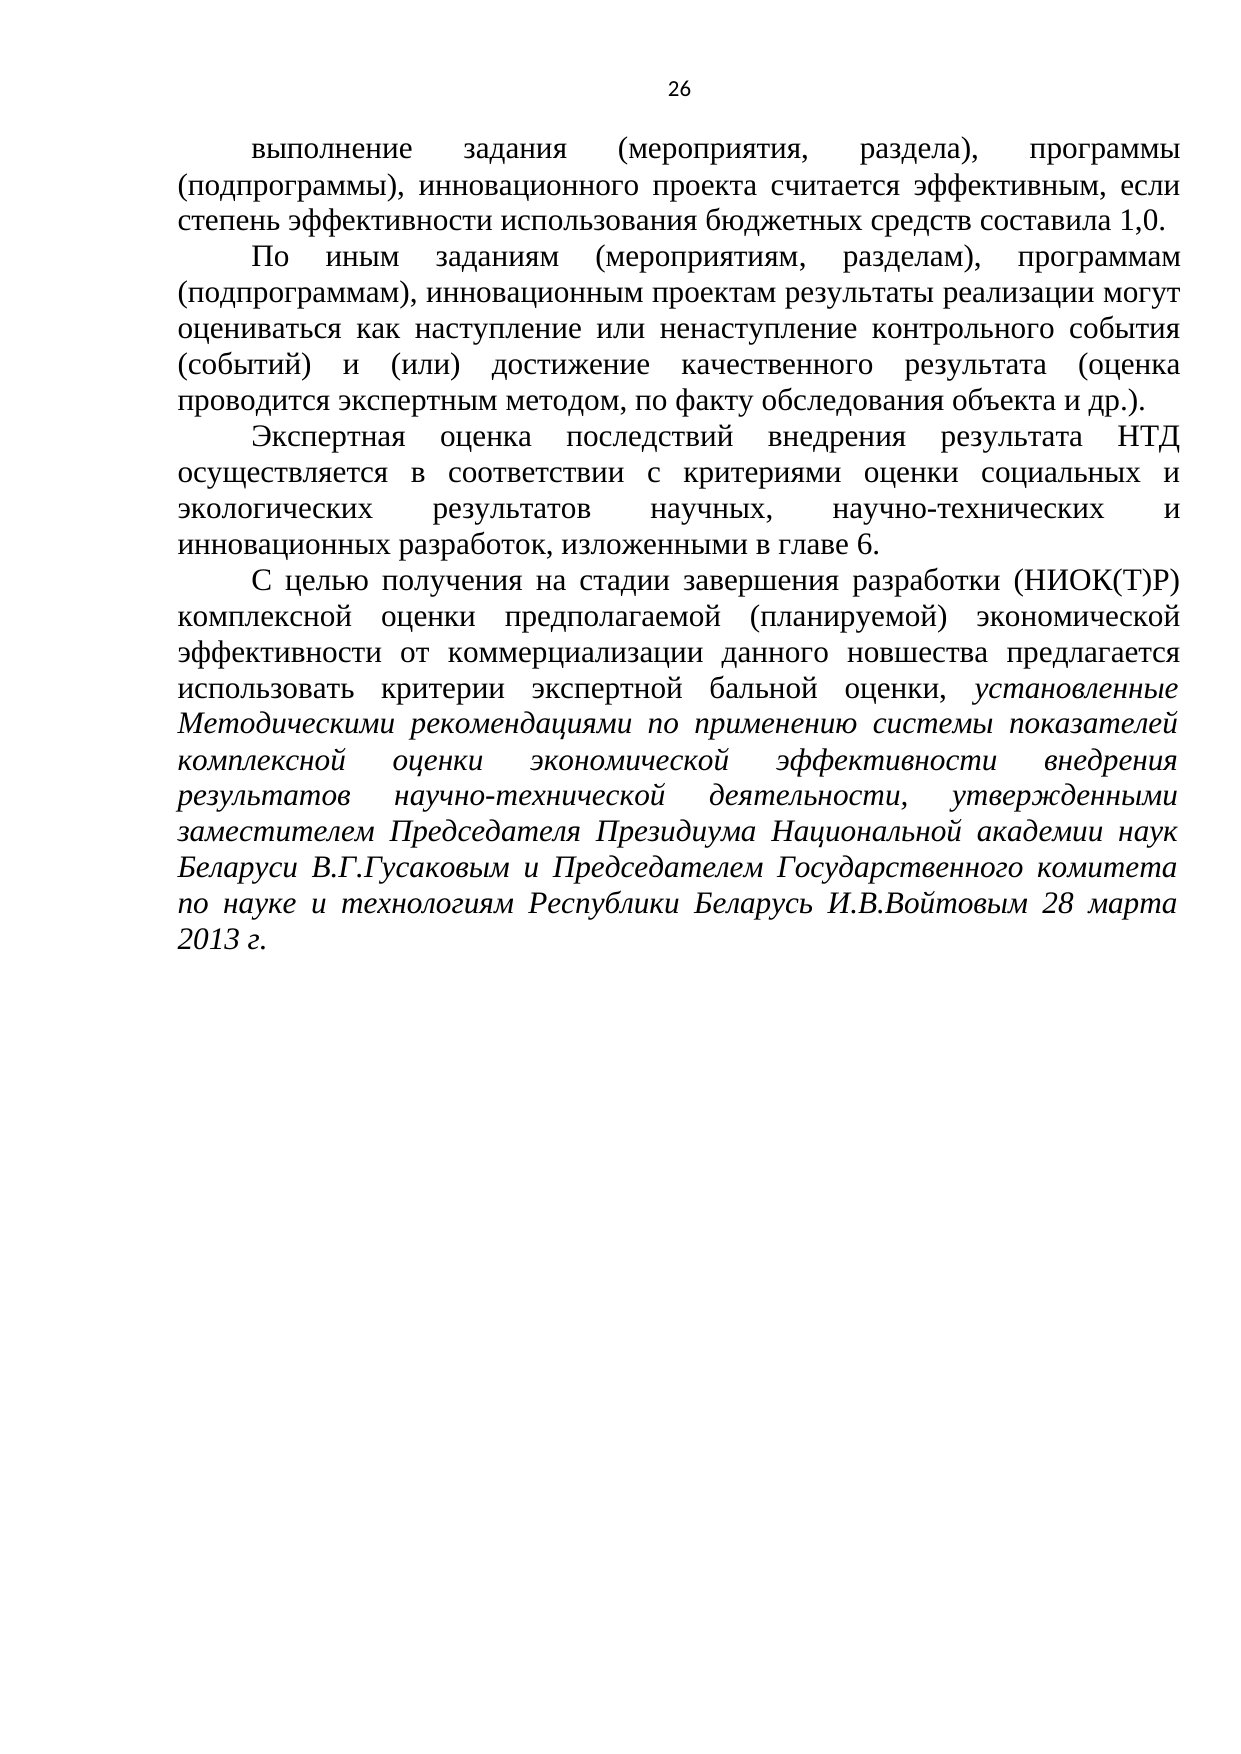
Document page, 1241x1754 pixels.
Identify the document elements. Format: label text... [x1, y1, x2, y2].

text выполнение задания (мероприятия, раздела), программы (подпрограммы), инновационного проекта считается эффективным, если степень эффективности использования бюджетных средств составила 1,0. [177, 130, 1181, 238]
text С целью получения на стадии завершения разработки (НИОК(Т)Р) комплексной оценки предполагаемой (планируемой) экономической эффективности от коммерциализации данного новшества предлагается использовать критерии экспертной бальной оценки, установленные Методическими рекомендациями по применению системы показателей комплексной оценки экономической эффективности внедрения результатов научно-технической деятельности, утвержденными заместителем Председателя Президиума Национальной академии наук Беларуси В.Г.Гусаковым и Председателем Государственного комитета по науке и технологиям Республики Беларусь И.В.Войтовым 28 марта 2013 г. [177, 561, 1181, 956]
text Экспертная оценка последствий внедрения результата НТД осуществляется в соответствии с критериями оценки социальных и экологических результатов научных, научно-технических и инновационных разработок, изложенными в главе 6. [177, 417, 1181, 561]
text По иным заданиям (мероприятиям, разделам), программам (подпрограммам), инновационным проектам результаты реализации могут оцениваться как наступление или ненаступление контрольного события (событий) и (или) достижение качественного результата (оценка проводится экспертным методом, по факту обследования объекта и др.). [177, 238, 1181, 417]
